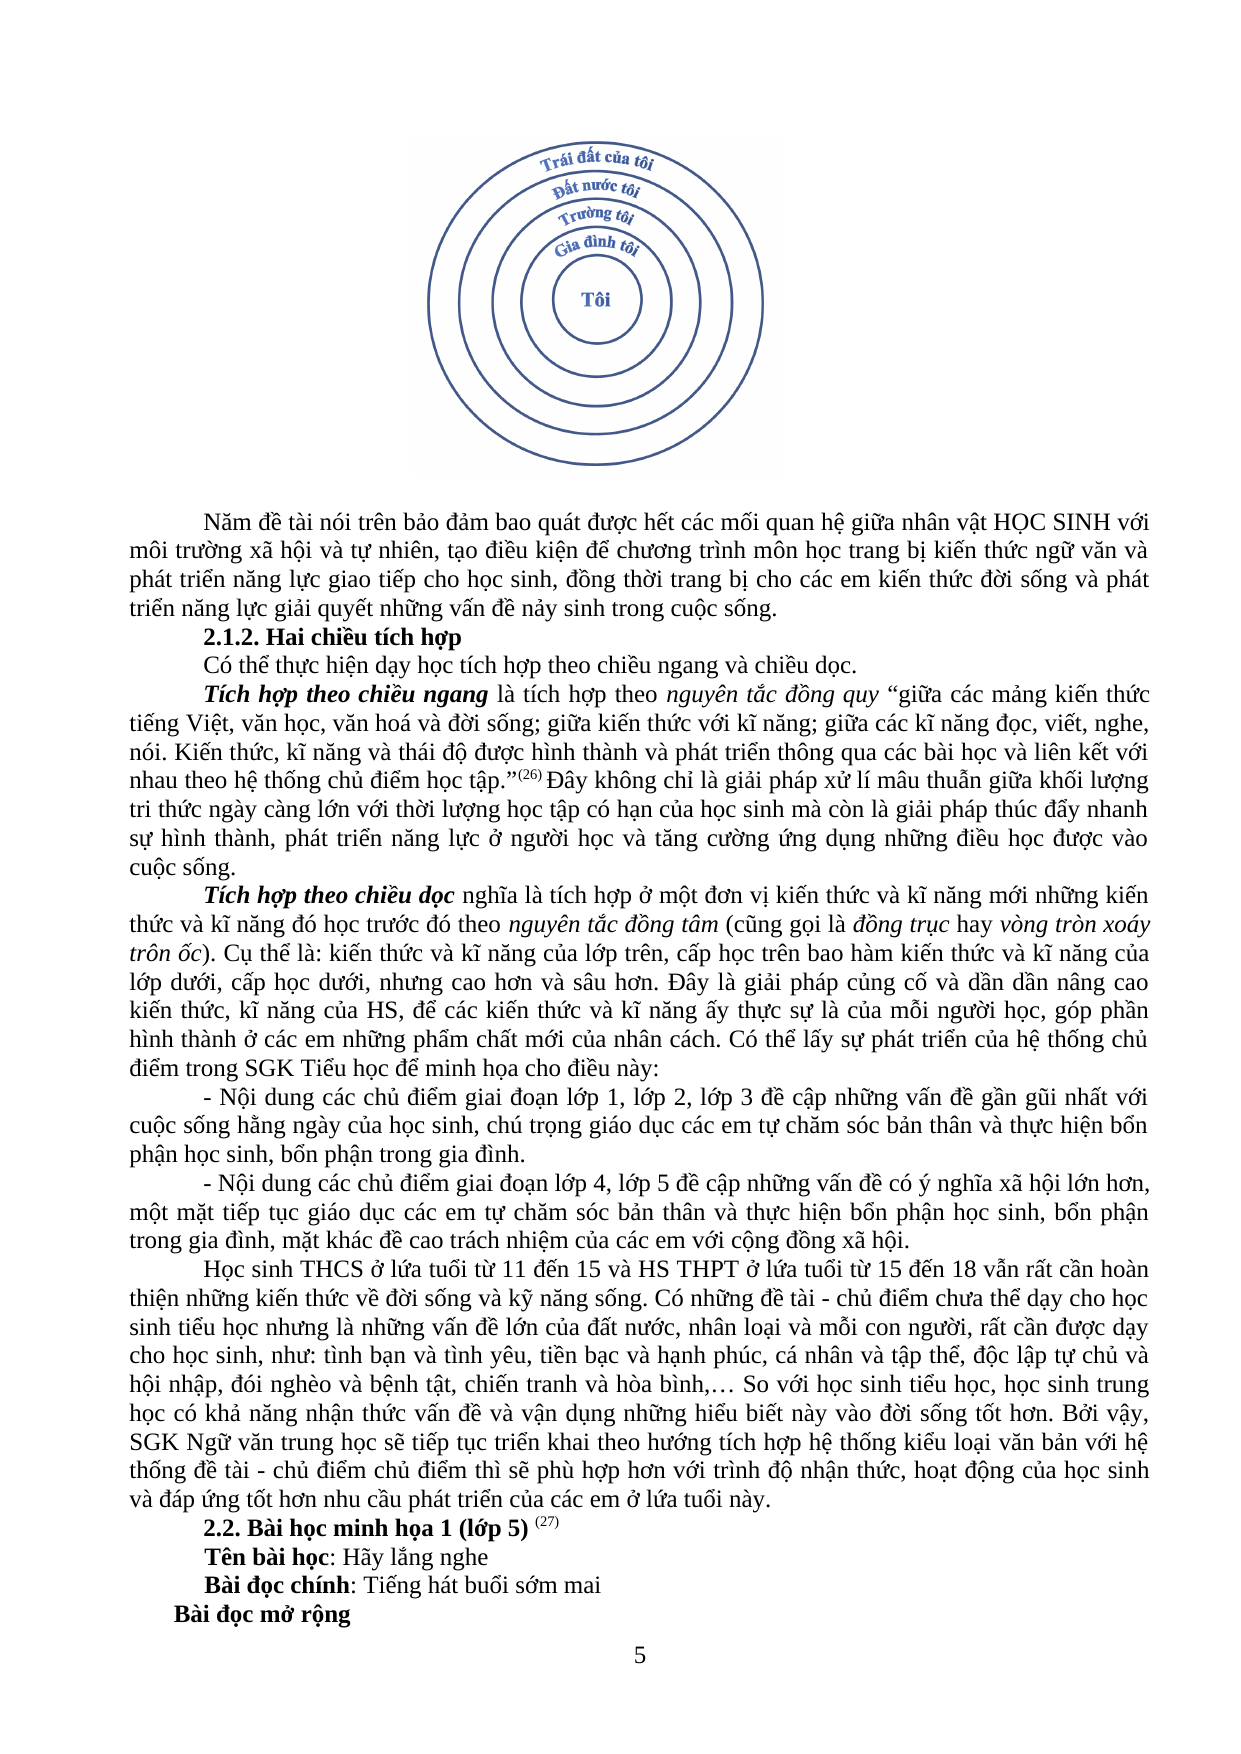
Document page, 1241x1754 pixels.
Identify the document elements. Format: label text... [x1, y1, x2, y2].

text Bài đọc chính: Tiếng hát buổi sớm mai [129, 1571, 1151, 1599]
text Bài đọc mở rộng [129, 1599, 1151, 1628]
text Năm đề tài nói trên bảo đảm bao quát được hết các mối quan hệ giữa nhân vật HỌC SINH với môi trường xã hội và tự nhiên, tạo điều kiện để chương trình môn học trang bị kiến thức ngữ văn và phát triển năng lực giao tiếp cho học sinh, đồng thời trang bị cho các em kiến thức đời sống và phát triển năng lực giải quyết những vấn đề nảy sinh trong cuộc sống. [129, 507, 1151, 622]
text Học sinh THCS ở lứa tuổi từ 11 đến 15 và HS THPT ở lứa tuổi từ 15 đến 18 vẫn rất cần hoàn thiện những kiến thức về đời sống và kỹ năng sống. Có những đề tài - chủ điểm chưa thể dạy cho học sinh tiểu học nhưng là những vấn đề lớn của đất nước, nhân loại và mỗi con người, rất cần được dạy cho học sinh, như: tình bạn và tình yêu, tiền bạc và hạnh phúc, cá nhân và tập thể, độc lập tự chủ và hội nhập, đói nghèo và bệnh tật, chiến tranh và hòa bình,… So với học sinh tiểu học, học sinh trung học có khả năng nhận thức vấn đề và vận dụng những hiểu biết này vào đời sống tốt hơn. Bởi vậy, SGK Ngữ văn trung học sẽ tiếp tục triển khai theo hướng tích hợp hệ thống kiểu loại văn bản với hệ thống đề tài - chủ điểm chủ điểm thì sẽ phù hợp hơn với trình độ nhận thức, hoạt động của học sinh và đáp ứng tốt hơn nhu cầu phát triển của các em ở lứa tuổi này. [129, 1254, 1151, 1513]
text 2.2. Bài học minh họa 1 (lớp 5) (27) [129, 1513, 1151, 1542]
text - Nội dung các chủ điểm giai đoạn lớp 1, lớp 2, lớp 3 đề cập những vấn đề gần gũi nhất với cuộc sống hằng ngày của học sinh, chú trọng giáo dục các em tự chăm sóc bản thân và thực hiện bổn phận học sinh, bổn phận trong gia đình. [129, 1082, 1151, 1168]
text - Nội dung các chủ điểm giai đoạn lớp 4, lớp 5 đề cập những vấn đề có ý nghĩa xã hội lớn hơn, một mặt tiếp tục giáo dục các em tự chăm sóc bản thân và thực hiện bổn phận học sinh, bổn phận trong gia đình, mặt khác đề cao trách nhiệm của các em với cộng đồng xã hội. [129, 1168, 1151, 1254]
text Tích hợp theo chiều ngang là tích hợp theo nguyên tắc đồng quy “giữa các mảng kiến thức tiếng Việt, văn học, văn hoá và đời sống; giữa kiến thức với kĩ năng; giữa các kĩ năng đọc, viết, nghe, nói. Kiến thức, kĩ năng và thái độ được hình thành và phát triển thông qua các bài học và liên kết với nhau theo hệ thống chủ điểm học tập.”(26) Đây không chỉ là giải pháp xử lí mâu thuẫn giữa khối lượng tri thức ngày càng lớn với thời lượng học tập có hạn của học sinh mà còn là giải pháp thúc đẩy nhanh sự hình thành, phát triển năng lực ở người học và tăng cường ứng dụng những điều học được vào cuộc sống. [129, 679, 1151, 881]
text Tích hợp theo chiều dọc nghĩa là tích hợp ở một đơn vị kiến thức và kĩ năng mới những kiến thức và kĩ năng đó học trước đó theo nguyên tắc đồng tâm (cũng gọi là đồng trục hay vòng tròn xoáy trôn ốc). Cụ thể là: kiến thức và kĩ năng của lớp trên, cấp học trên bao hàm kiến thức và kĩ năng của lớp dưới, cấp học dưới, nhưng cao hơn và sâu hơn. Đây là giải pháp củng cố và dần dần nâng cao kiến thức, kĩ năng của HS, để các kiến thức và kĩ năng ấy thực sự là của mỗi người học, góp phần hình thành ở các em những phẩm chất mới của nhân cách. Có thể lấy sự phát triển của hệ thống chủ điểm trong SGK Tiểu học để minh họa cho điều này: [129, 881, 1151, 1082]
text 2.1.2. Hai chiều tích hợp [129, 622, 1151, 651]
text Có thể thực hiện dạy học tích hợp theo chiều ngang và chiều dọc. [129, 651, 1151, 679]
picture [410, 134, 784, 478]
text Tên bài học: Hãy lắng nghe [129, 1542, 1151, 1571]
